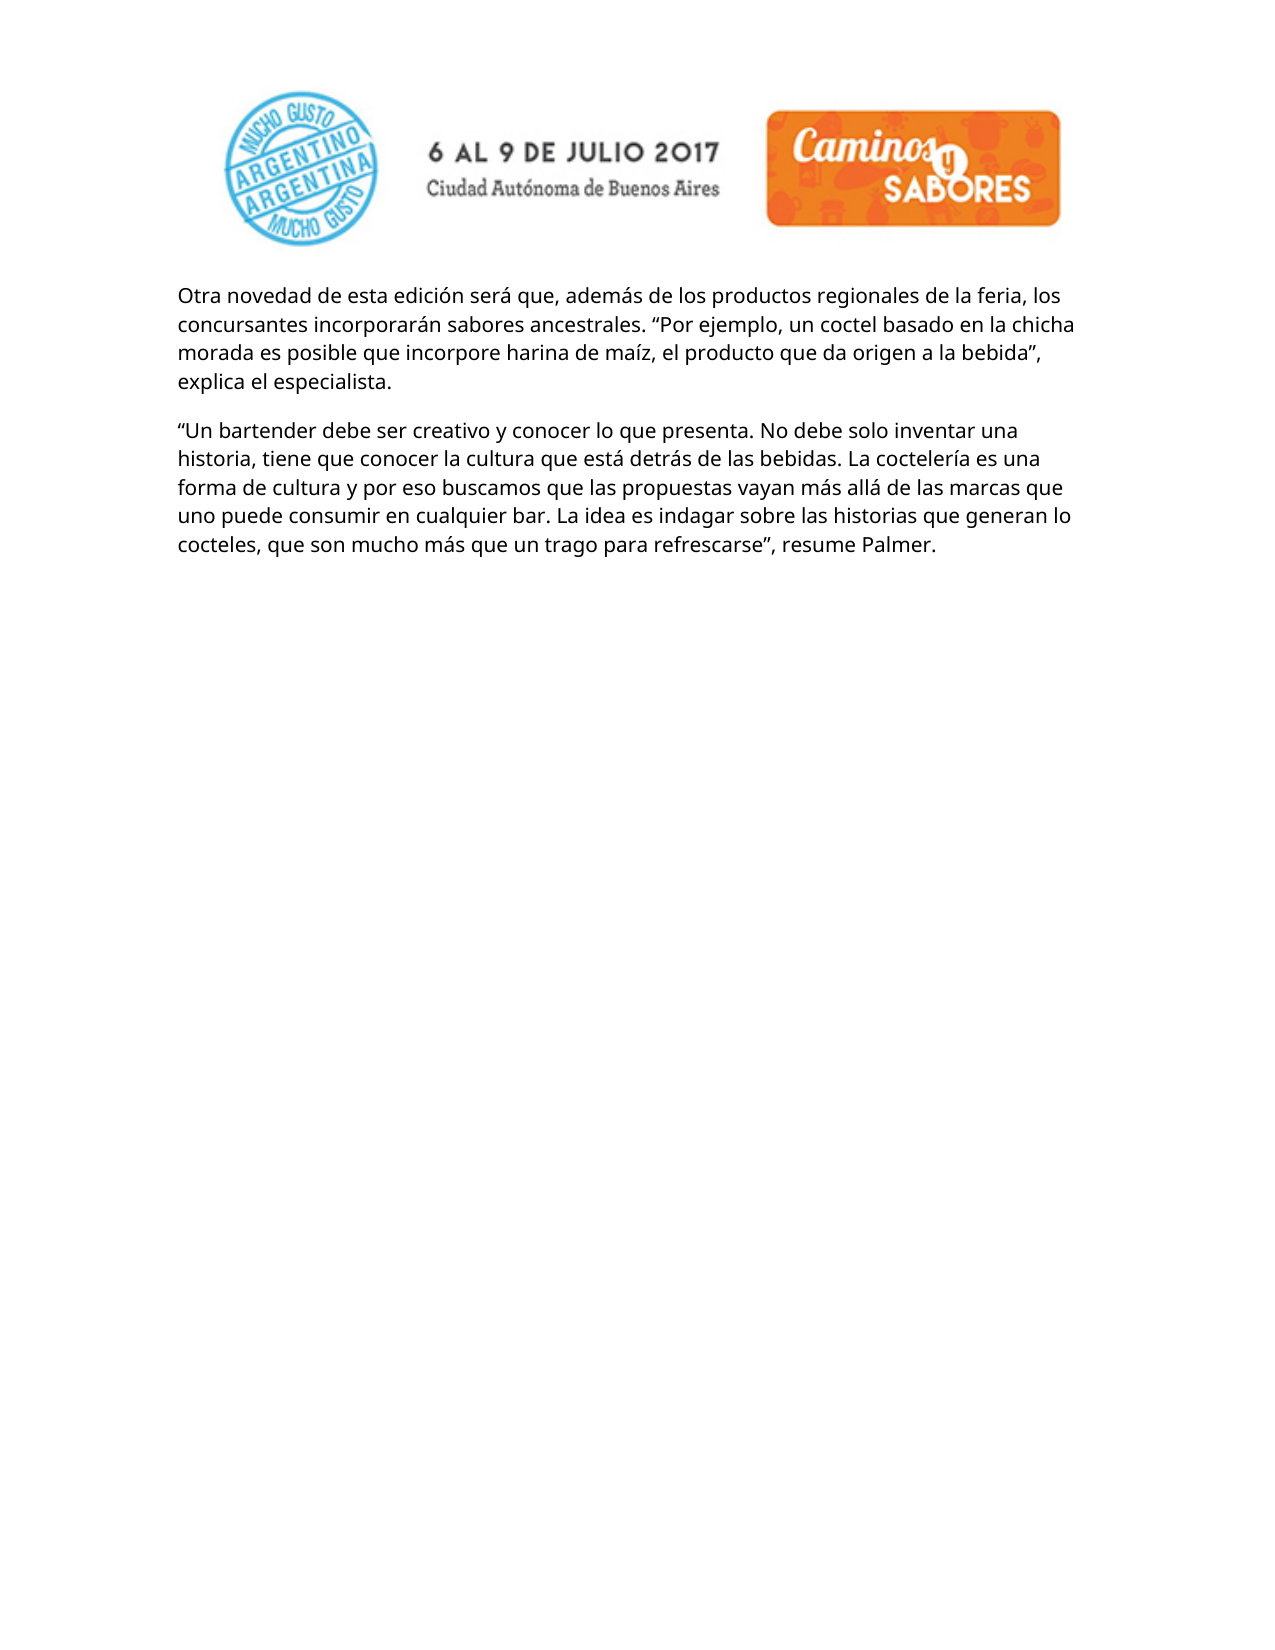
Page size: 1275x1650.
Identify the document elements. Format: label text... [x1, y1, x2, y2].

text “Un bartender debe ser creativo y conocer lo que presenta. No debe solo inventar una historia, tiene que conocer la cultura que está detrás de las bebidas. La coctelería es una forma de cultura y por eso buscamos que las propuestas vayan más allá de las marcas que uno puede consumir en cualquier bar. La idea es indagar sobre las historias que generan lo cocteles, que son mucho más que un trago para refrescarse”, resume Palmer. [177, 416, 1098, 558]
text Otra novedad de esta edición será que, además de los productos regionales de la feria, los concursantes incorporarán sabores ancestrales. “Por ejemplo, un coctel basado en la chicha morada es posible que incorpore harina de maíz, el producto que da origen a la bebida”, explica el especialista. [177, 282, 1098, 395]
picture [177, 73, 1098, 254]
